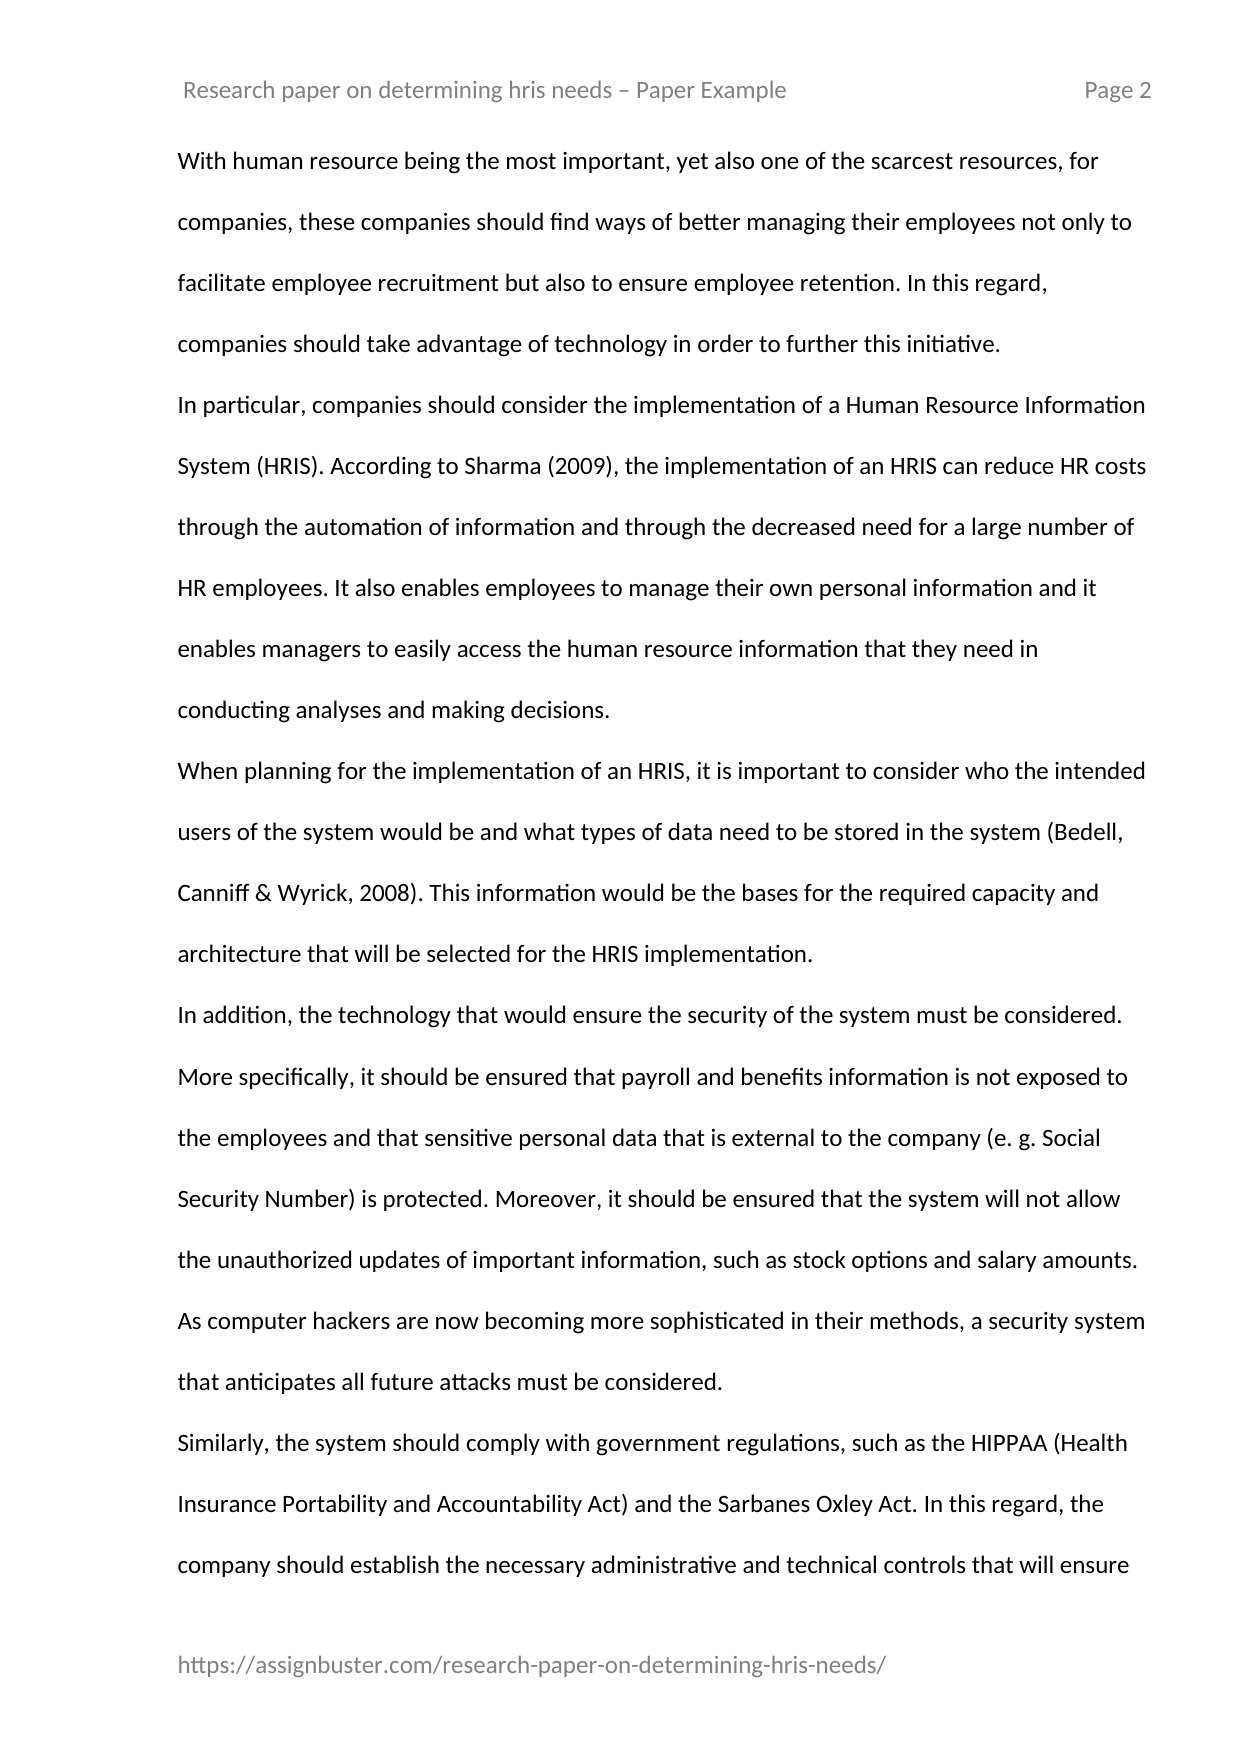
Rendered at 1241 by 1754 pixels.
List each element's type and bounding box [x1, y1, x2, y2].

text [177, 145, 1152, 1579]
